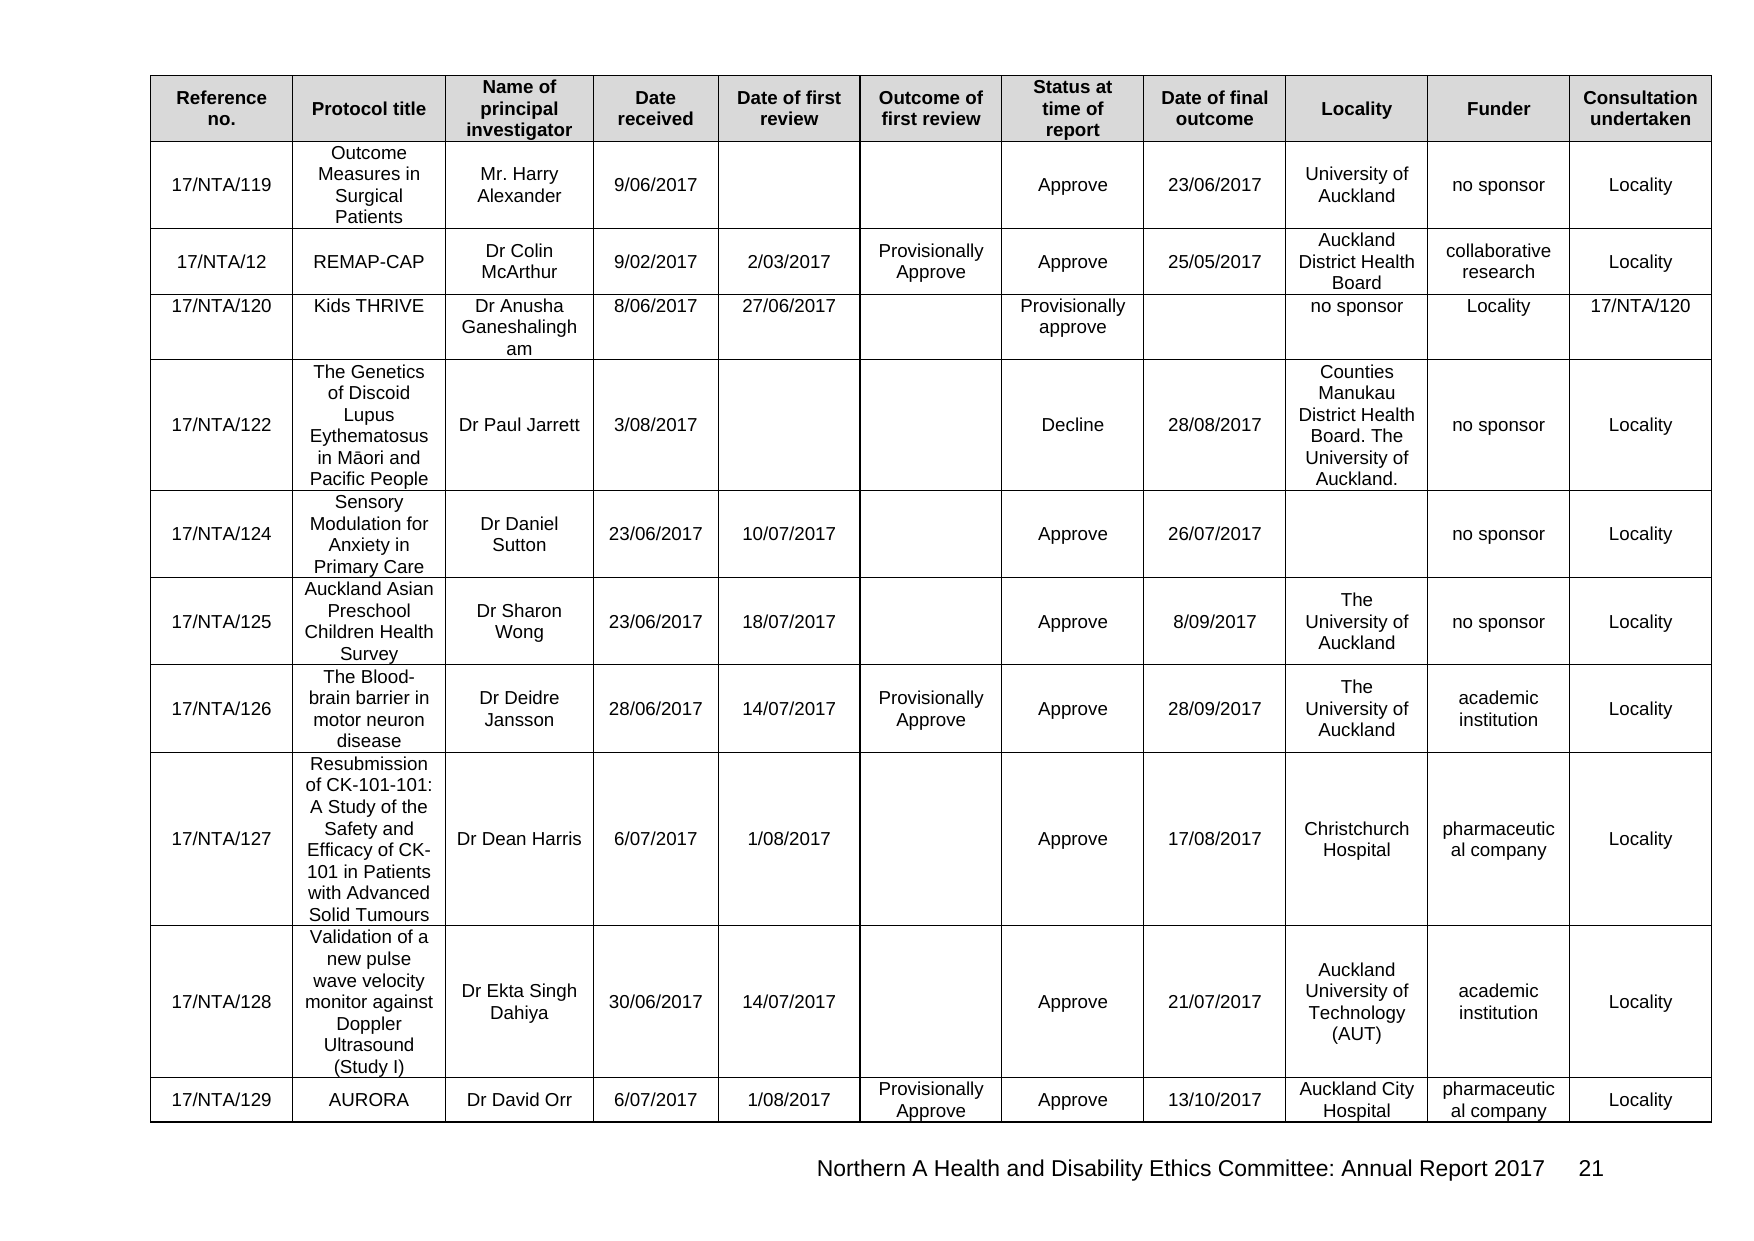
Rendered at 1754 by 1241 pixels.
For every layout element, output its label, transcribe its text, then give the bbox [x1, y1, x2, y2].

table_cell 25/05/2017 [1144, 229, 1285, 294]
table_cell [1144, 295, 1285, 359]
table_cell 21/07/2017 [1144, 926, 1285, 1077]
table_cell Dr Colin McArthur [446, 229, 593, 294]
table_cell 1/08/2017 [719, 753, 859, 925]
table_cell 28/06/2017 [594, 665, 718, 752]
table_cell 6/07/2017 [594, 1078, 718, 1121]
table_cell 8/06/2017 [594, 295, 718, 359]
table_cell no sponsor [1428, 360, 1569, 490]
table_cell Locality [1570, 753, 1711, 925]
table_cell 17/NTA/125 [151, 578, 292, 664]
table_cell Locality [1570, 578, 1711, 664]
table_cell Validation of a new pulse wave velocity monitor against Doppler Ultrasound (Study I) [293, 926, 445, 1077]
table_cell Mr. Harry Alexander [446, 142, 593, 228]
table_cell Dr Daniel Sutton [446, 491, 593, 577]
table_cell Approve [1002, 926, 1143, 1077]
table_cell 8/09/2017 [1144, 578, 1285, 664]
table_cell 23/06/2017 [1144, 142, 1285, 228]
table_cell 23/06/2017 [594, 578, 718, 664]
table_cell Locality [1570, 1078, 1711, 1121]
table_cell Sensory Modulation for Anxiety in Primary Care [293, 491, 445, 577]
table_cell 18/07/2017 [719, 578, 859, 664]
table_header Date of first review [719, 76, 859, 141]
table_cell The Blood-brain barrier in motor neuron disease [293, 665, 445, 752]
table_cell academic institution [1428, 665, 1569, 752]
table_cell Approve [1002, 229, 1143, 294]
table_cell Locality [1570, 926, 1711, 1077]
table_cell 3/08/2017 [594, 360, 718, 490]
table_cell 9/02/2017 [594, 229, 718, 294]
table_header Consultation undertaken [1570, 76, 1711, 141]
table_cell 28/08/2017 [1144, 360, 1285, 490]
table_cell Auckland District Health Board [1286, 229, 1427, 294]
table_cell 14/07/2017 [719, 665, 859, 752]
table_cell Provisionally approve [1002, 295, 1143, 359]
table_header Date received [594, 76, 718, 141]
table_cell 17/NTA/120 [1570, 295, 1711, 359]
table_cell Outcome Measures in Surgical Patients [293, 142, 445, 228]
table_cell Kids THRIVE [293, 295, 445, 359]
table_cell Auckland University of Technology (AUT) [1286, 926, 1427, 1077]
table_cell REMAP-CAP [293, 229, 445, 294]
table_cell [719, 142, 859, 228]
table_cell 17/NTA/129 [151, 1078, 292, 1121]
table_cell Locality [1570, 142, 1711, 228]
table_header Locality [1286, 76, 1427, 141]
table_cell 23/06/2017 [594, 491, 718, 577]
table_cell [861, 491, 1001, 577]
table_cell 17/NTA/120 [151, 295, 292, 359]
table_cell Dr Sharon Wong [446, 578, 593, 664]
table_cell Approve [1002, 578, 1143, 664]
table_cell Christchurch Hospital [1286, 753, 1427, 925]
table_cell [1286, 491, 1427, 577]
table_cell 17/NTA/126 [151, 665, 292, 752]
table_header Name of principal investigator [446, 76, 593, 141]
table_cell academic institution [1428, 926, 1569, 1077]
table_cell 30/06/2017 [594, 926, 718, 1077]
table_cell Locality [1570, 665, 1711, 752]
table_header Reference no. [151, 76, 292, 141]
table_cell Auckland Asian Preschool Children Health Survey [293, 578, 445, 664]
table_cell AURORA [293, 1078, 445, 1121]
table_cell The Genetics of Discoid Lupus Eythematosus in Māori and Pacific People [293, 360, 445, 490]
table_cell [861, 578, 1001, 664]
table_cell Auckland City Hospital [1286, 1078, 1427, 1121]
table_cell Dr Deidre Jansson [446, 665, 593, 752]
table_header Funder [1428, 76, 1569, 141]
table_header Protocol title [293, 76, 445, 141]
table_cell 6/07/2017 [594, 753, 718, 925]
table_cell Dr Anusha Ganeshalingham [446, 295, 593, 359]
table_cell 17/NTA/122 [151, 360, 292, 490]
table_cell 14/07/2017 [719, 926, 859, 1077]
table_cell Locality [1570, 229, 1711, 294]
table_cell Locality [1570, 360, 1711, 490]
table_cell 10/07/2017 [719, 491, 859, 577]
table_cell Approve [1002, 142, 1143, 228]
table_cell Decline [1002, 360, 1143, 490]
table_cell Locality [1570, 491, 1711, 577]
table_cell no sponsor [1428, 142, 1569, 228]
table_cell Dr Dean Harris [446, 753, 593, 925]
table_cell 26/07/2017 [1144, 491, 1285, 577]
table_cell [861, 360, 1001, 490]
table_cell 17/NTA/119 [151, 142, 292, 228]
table_cell no sponsor [1428, 491, 1569, 577]
table_cell Approve [1002, 665, 1143, 752]
table_cell 28/09/2017 [1144, 665, 1285, 752]
table_cell Approve [1002, 491, 1143, 577]
table_header Outcome of first review [861, 76, 1001, 141]
table_cell no sponsor [1428, 578, 1569, 664]
table_cell Resubmission of CK-101-101: A Study of the Safety and Efficacy of CK-101 in Patients with Advanced Solid Tumours [293, 753, 445, 925]
table_cell pharmaceutical company [1428, 753, 1569, 925]
table_cell 17/NTA/12 [151, 229, 292, 294]
table_cell Approve [1002, 753, 1143, 925]
table_cell [861, 753, 1001, 925]
table_header Date of final outcome [1144, 76, 1285, 141]
table_cell 27/06/2017 [719, 295, 859, 359]
table_cell [861, 926, 1001, 1077]
table_cell 17/NTA/127 [151, 753, 292, 925]
table_cell Counties Manukau District Health Board. The University of Auckland. [1286, 360, 1427, 490]
table_cell Approve [1002, 1078, 1143, 1121]
table_cell 13/10/2017 [1144, 1078, 1285, 1121]
table_cell 17/NTA/128 [151, 926, 292, 1077]
table_cell Locality [1428, 295, 1569, 359]
table_cell University of Auckland [1286, 142, 1427, 228]
table_cell Dr David Orr [446, 1078, 593, 1121]
table_header Status at time of report [1002, 76, 1143, 141]
table_cell Dr Ekta Singh Dahiya [446, 926, 593, 1077]
table_cell Provisionally Approve [861, 1078, 1001, 1121]
table_cell no sponsor [1286, 295, 1427, 359]
table_cell Provisionally Approve [861, 229, 1001, 294]
table_cell [861, 142, 1001, 228]
table_cell 9/06/2017 [594, 142, 718, 228]
table_cell [861, 295, 1001, 359]
table_cell [719, 360, 859, 490]
table_cell collaborative research [1428, 229, 1569, 294]
table_cell The University of Auckland [1286, 665, 1427, 752]
table_cell 1/08/2017 [719, 1078, 859, 1121]
table_cell The University of Auckland [1286, 578, 1427, 664]
table_cell 2/03/2017 [719, 229, 859, 294]
table_cell 17/NTA/124 [151, 491, 292, 577]
table_cell Dr Paul Jarrett [446, 360, 593, 490]
table_cell 17/08/2017 [1144, 753, 1285, 925]
table_cell pharmaceutical company [1428, 1078, 1569, 1121]
table_cell Provisionally Approve [861, 665, 1001, 752]
